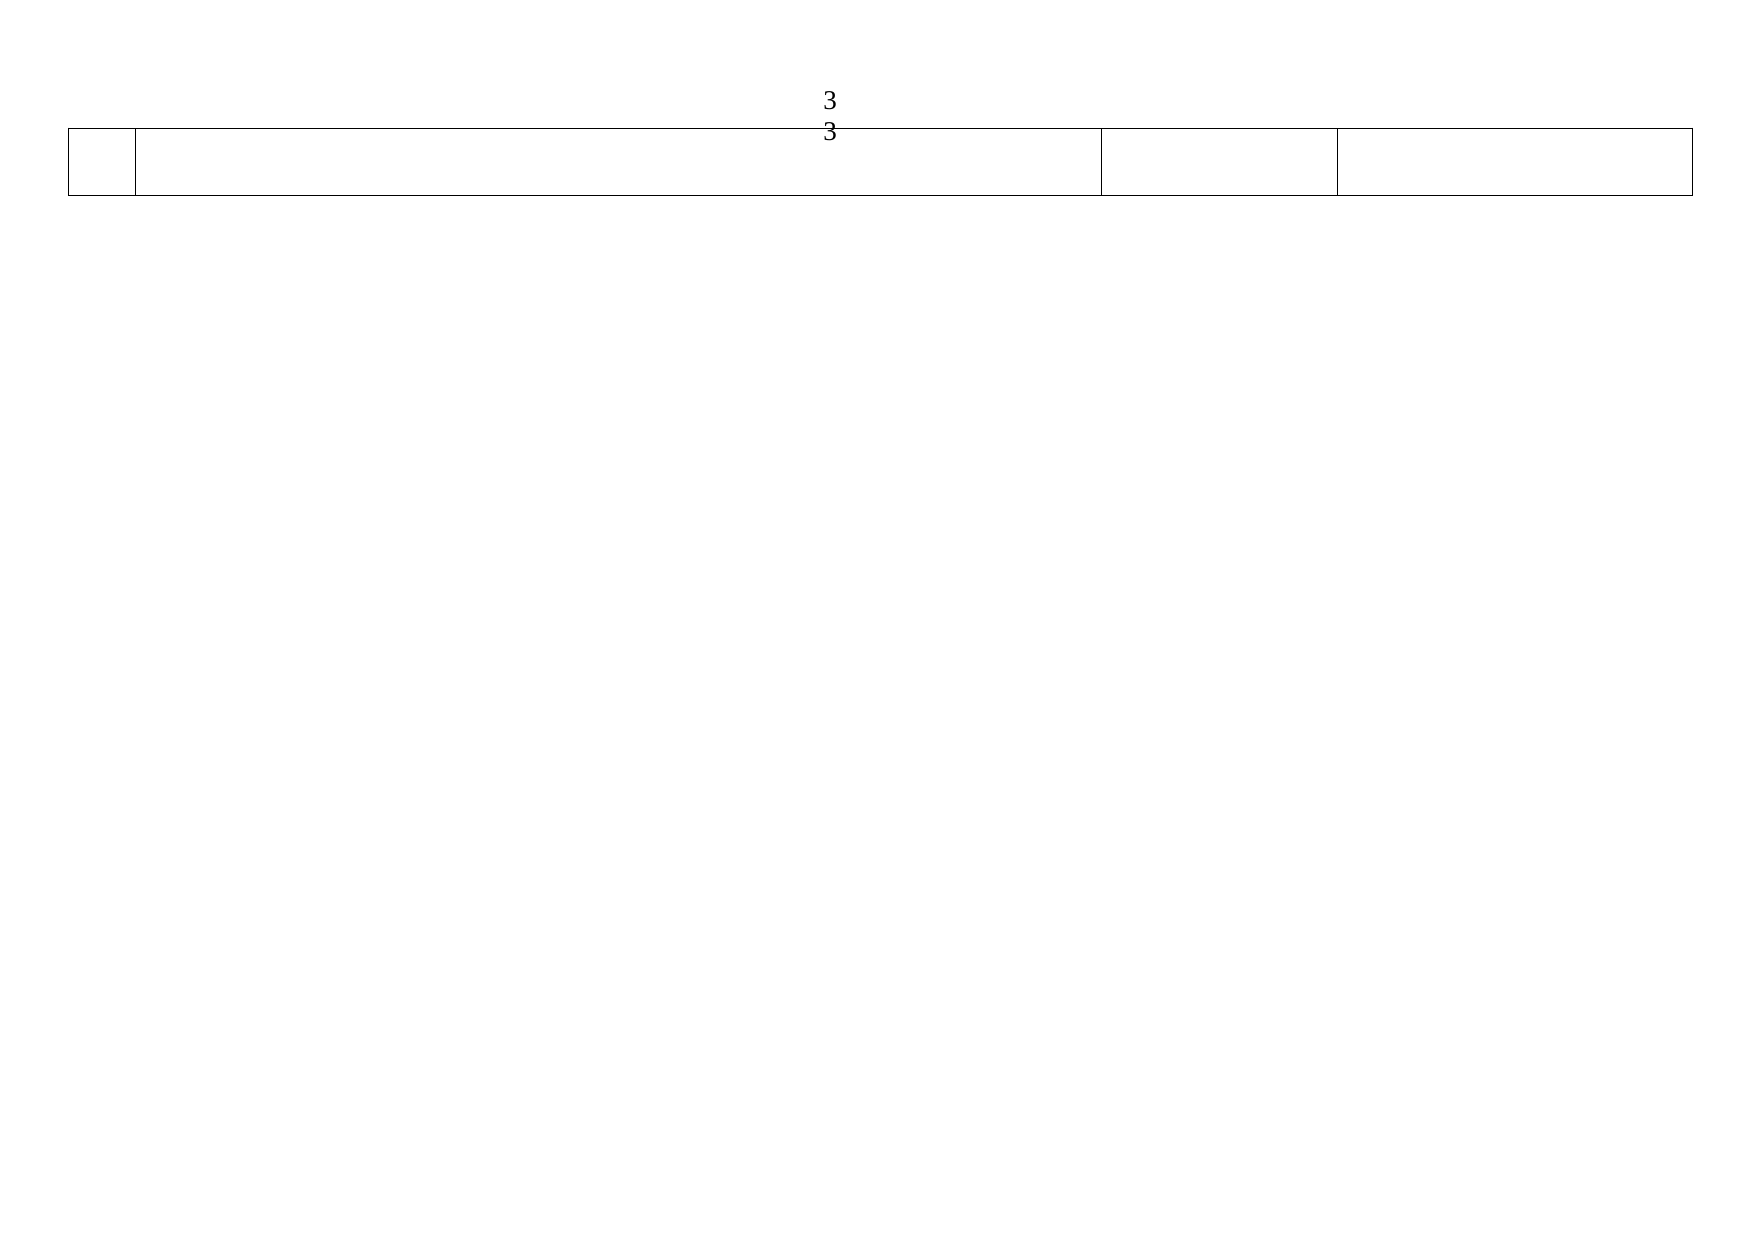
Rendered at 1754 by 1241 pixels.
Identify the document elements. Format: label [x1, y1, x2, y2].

table_header [1102, 129, 1337, 195]
table_header [1338, 129, 1692, 195]
table_header [69, 129, 135, 195]
table_header [136, 129, 1101, 195]
